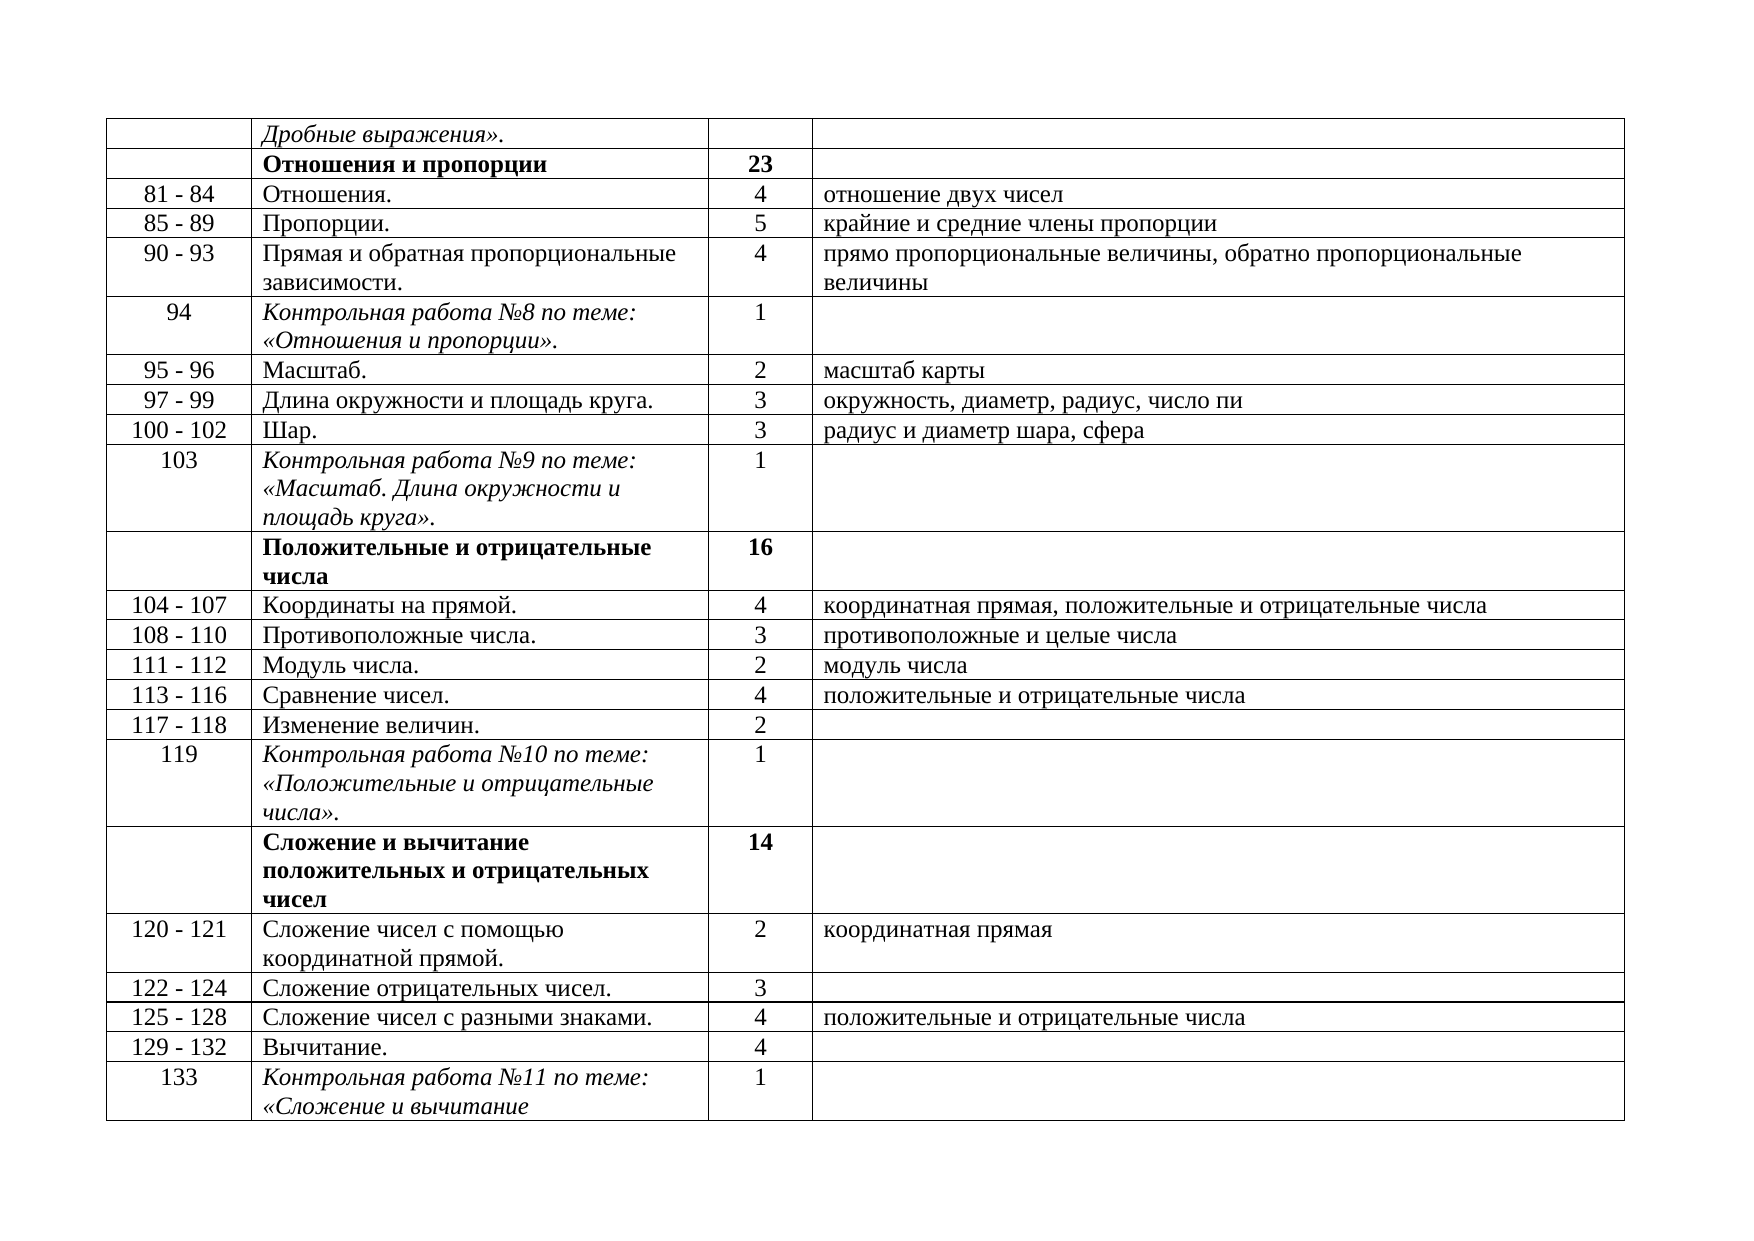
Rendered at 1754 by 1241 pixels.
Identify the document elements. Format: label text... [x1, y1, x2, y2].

table_cell 104 - 107 [107, 591, 251, 619]
table_cell масштаб карты [813, 355, 1624, 384]
table_cell Положительные и отрицательные числа [252, 532, 708, 589]
table_cell 4 [709, 179, 812, 207]
table_cell 111 - 112 [107, 650, 251, 679]
table_cell отношение двух чисел [813, 179, 1624, 207]
table_cell 125 - 128 [107, 1003, 251, 1031]
table_cell [813, 532, 1624, 589]
table_cell Сложение отрицательных чисел. [252, 973, 708, 1001]
table_cell положительные и отрицательные числа [813, 680, 1624, 709]
table_cell 1 [709, 740, 812, 826]
table_cell [813, 827, 1624, 913]
table_cell 108 - 110 [107, 620, 251, 649]
table_cell 94 [107, 297, 251, 354]
table_cell Шар. [252, 415, 708, 444]
table_cell [813, 445, 1624, 531]
table_cell 16 [709, 532, 812, 589]
table_cell Сравнение чисел. [252, 680, 708, 709]
table_cell 113 - 116 [107, 680, 251, 709]
table_cell Модуль числа. [252, 650, 708, 679]
table_cell Отношения и пропорции [252, 149, 708, 178]
table_cell 90 - 93 [107, 238, 251, 296]
table_cell 95 - 96 [107, 355, 251, 384]
table_cell 119 [107, 740, 251, 826]
table_cell 133 [107, 1062, 251, 1119]
table_cell 23 [709, 149, 812, 178]
table_cell 1 [709, 1062, 812, 1119]
table_cell 85 - 89 [107, 209, 251, 237]
table_cell 3 [709, 620, 812, 649]
table_cell Вычитание. [252, 1032, 708, 1061]
table_cell радиус и диаметр шара, сфера [813, 415, 1624, 444]
table_cell Длина окружности и площадь круга. [252, 385, 708, 414]
table_cell координатная прямая [813, 914, 1624, 972]
table_cell противоположные и целые числа [813, 620, 1624, 649]
table_cell окружность, диаметр, радиус, число пи [813, 385, 1624, 414]
table_cell 3 [709, 973, 812, 1001]
table_cell Контрольная работа №10 по теме: «Положительные и отрицательные числа». [252, 740, 708, 826]
table_cell 100 - 102 [107, 415, 251, 444]
table_cell Изменение величин. [252, 710, 708, 738]
table_cell 81 - 84 [107, 179, 251, 207]
table_cell 122 - 124 [107, 973, 251, 1001]
table_cell 1 [709, 445, 812, 531]
table_cell 1 [709, 119, 812, 148]
table_cell [107, 149, 251, 178]
table_cell Координаты на прямой. [252, 591, 708, 619]
table_cell [813, 973, 1624, 1001]
table_cell 2 [709, 710, 812, 738]
table_cell 103 [107, 445, 251, 531]
table_cell [813, 1062, 1624, 1119]
table_cell прямо пропорциональные величины, обратно пропорциональные величины [813, 238, 1624, 296]
table_cell 5 [709, 209, 812, 237]
table_cell Сложение и вычитание положительных и отрицательных чисел [252, 827, 708, 913]
table_cell 4 [709, 1032, 812, 1061]
table_cell 3 [709, 385, 812, 414]
table_cell Отношения. [252, 179, 708, 207]
table_cell Сложение чисел с помощью координатной прямой. [252, 914, 708, 972]
table_cell [813, 1032, 1624, 1061]
table_cell 4 [709, 1003, 812, 1031]
table_cell [813, 149, 1624, 178]
table_cell Масштаб. [252, 355, 708, 384]
table_cell Пропорции. [252, 209, 708, 237]
table_cell [107, 827, 251, 913]
table_cell Контрольная работа №9 по теме: «Масштаб. Длина окружности и площадь круга». [252, 445, 708, 531]
table_cell Противоположные числа. [252, 620, 708, 649]
table_cell [813, 740, 1624, 826]
table_cell 2 [709, 914, 812, 972]
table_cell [252, 1062, 708, 1119]
table_cell [813, 710, 1624, 738]
table_cell 129 - 132 [107, 1032, 251, 1061]
table_cell 14 [709, 827, 812, 913]
table_cell 2 [709, 355, 812, 384]
table_cell 117 - 118 [107, 710, 251, 738]
table_cell 97 - 99 [107, 385, 251, 414]
table_cell модуль числа [813, 650, 1624, 679]
table_cell [813, 297, 1624, 354]
table_cell [107, 532, 251, 589]
table_cell положительные и отрицательные числа [813, 1003, 1624, 1031]
table_cell 4 [709, 680, 812, 709]
table_cell 1 [709, 297, 812, 354]
table_cell координатная прямая, положительные и отрицательные числа [813, 591, 1624, 619]
table_cell 4 [709, 238, 812, 296]
table_cell 80 [107, 119, 251, 148]
table_cell Сложение чисел с разными знаками. [252, 1003, 708, 1031]
table_cell [813, 119, 1624, 148]
table_cell 4 [709, 591, 812, 619]
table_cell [252, 119, 708, 148]
table_cell 2 [709, 650, 812, 679]
table_cell крайние и средние члены пропорции [813, 209, 1624, 237]
table_cell 120 - 121 [107, 914, 251, 972]
table_cell Контрольная работа №8 по теме: «Отношения и пропорции». [252, 297, 708, 354]
table_cell Прямая и обратная пропорциональные зависимости. [252, 238, 708, 296]
table_cell 3 [709, 415, 812, 444]
